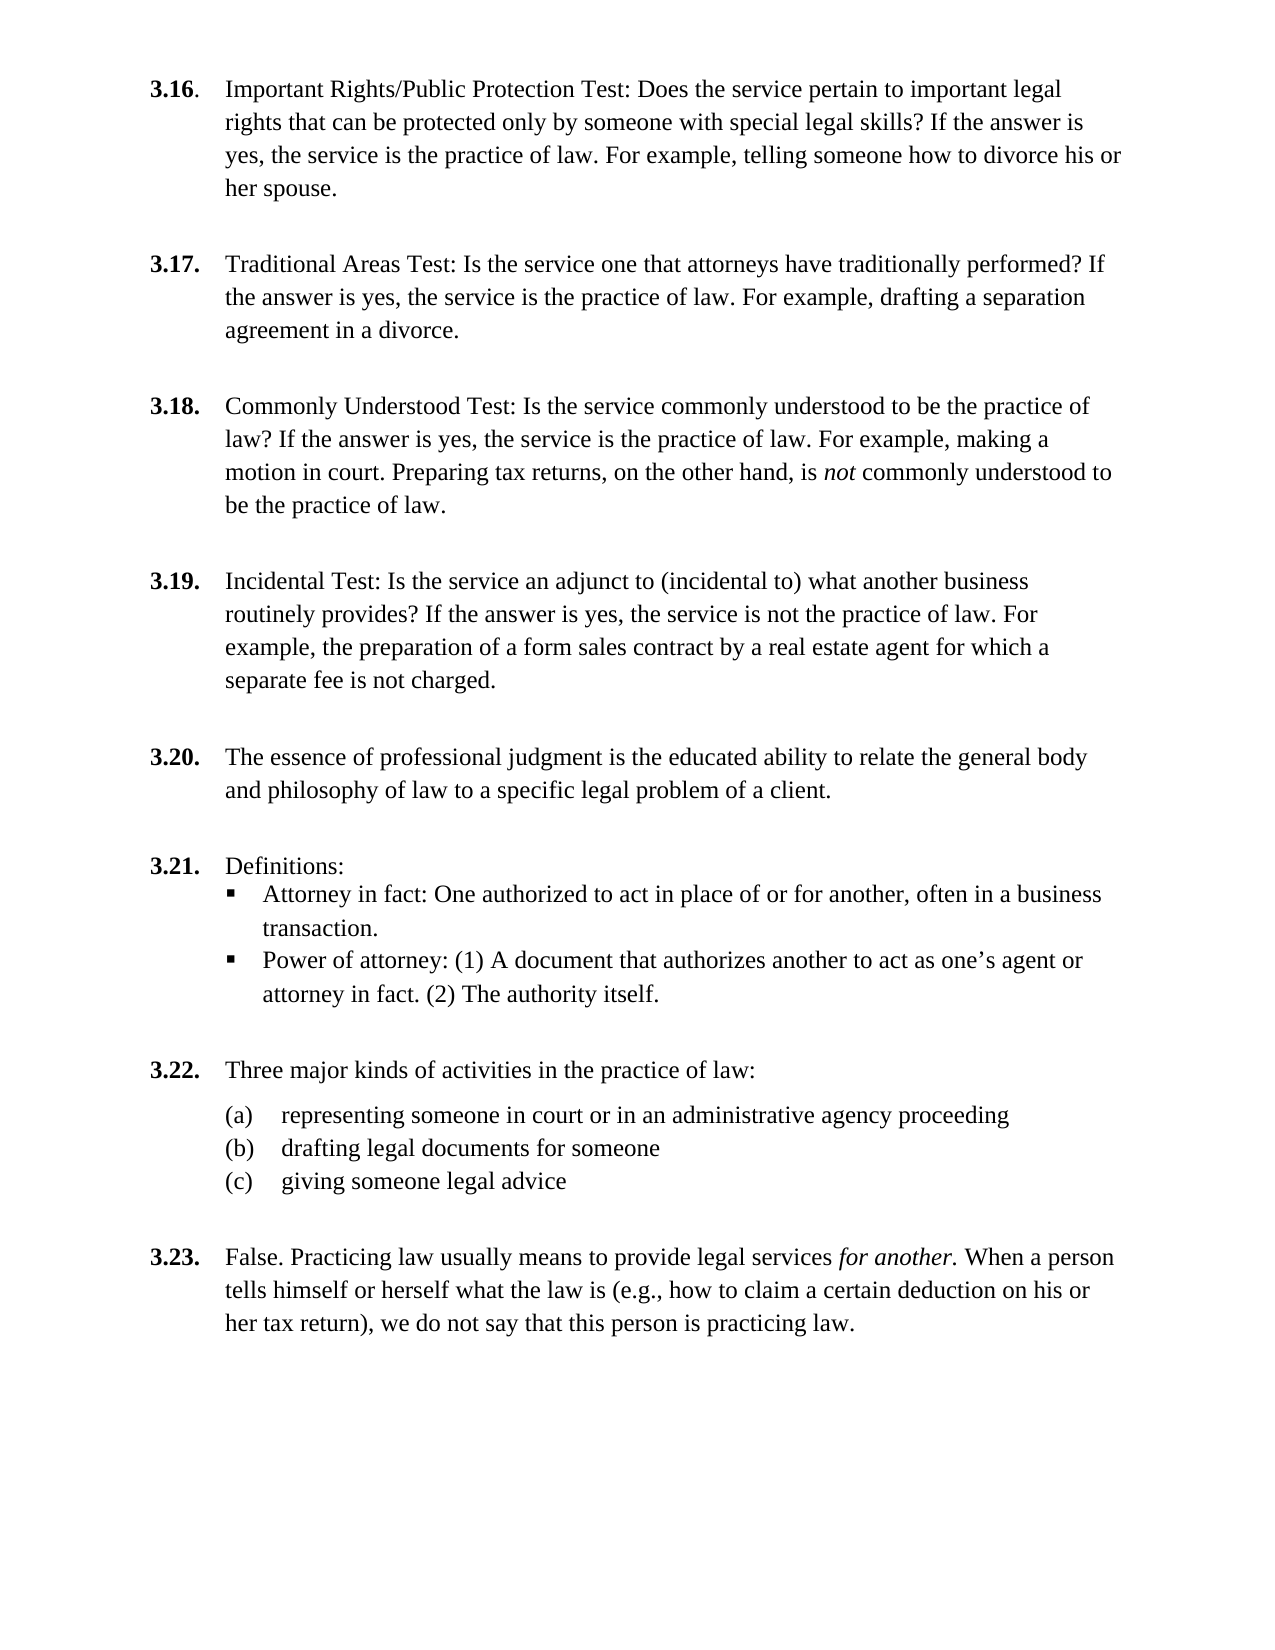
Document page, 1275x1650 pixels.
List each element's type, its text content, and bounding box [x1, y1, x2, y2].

text 3.23. False. Practicing law usually means to provide legal services for another. When a person tells himself or herself what the law is (e.g., how to claim a certain deduction on his or her tax return), we do not say that this person is practicing law. [150, 1242, 1125, 1337]
text 3.19. Incidental Test: Is the service an adjunct to (incidental to) what another business routinely provides? If the answer is yes, the service is not the practice of law. For example, the preparation of a form sales contract by a real estate agent for which a separate fee is not charged. [150, 566, 1125, 694]
text 3.18. Commonly Understood Test: Is the service commonly understood to be the practice of law? If the answer is yes, the service is the practice of law. For example, making a motion in court. Preparing tax returns, on the other hand, is not commonly understood to be the practice of law. [150, 391, 1125, 519]
text 3.20. The essence of professional judgment is the educated ability to relate the general body and philosophy of law to a specific legal problem of a client. [150, 742, 1125, 803]
list drafting legal documents for someone [225, 1133, 1125, 1162]
list Attorney in fact: One authorized to act in place of or for another, often in a business transaction. [225, 879, 1125, 941]
list giving someone legal advice [225, 1166, 1125, 1195]
text 3.17. Traditional Areas Test: Is the service one that attorneys have traditionally performed? If the answer is yes, the service is the practice of law. For example, drafting a separation agreement in a divorce. [150, 249, 1125, 344]
text 3.21. Definitions: [150, 851, 1125, 879]
list Power of attorney: (1) A document that authorizes another to act as one’s agent or attorney in fact. (2) The authority itself. [225, 946, 1125, 1007]
list representing someone in court or in an administrative agency proceeding [225, 1100, 1125, 1129]
text 3.22. Three major kinds of activities in the practice of law: [150, 1055, 1125, 1083]
text 3.16. Important Rights/Public Protection Test: Does the service pertain to important legal rights that can be protected only by someone with special legal skills? If the answer is yes, the service is the practice of law. For example, telling someone how to divorce his or her spouse. [150, 74, 1125, 202]
